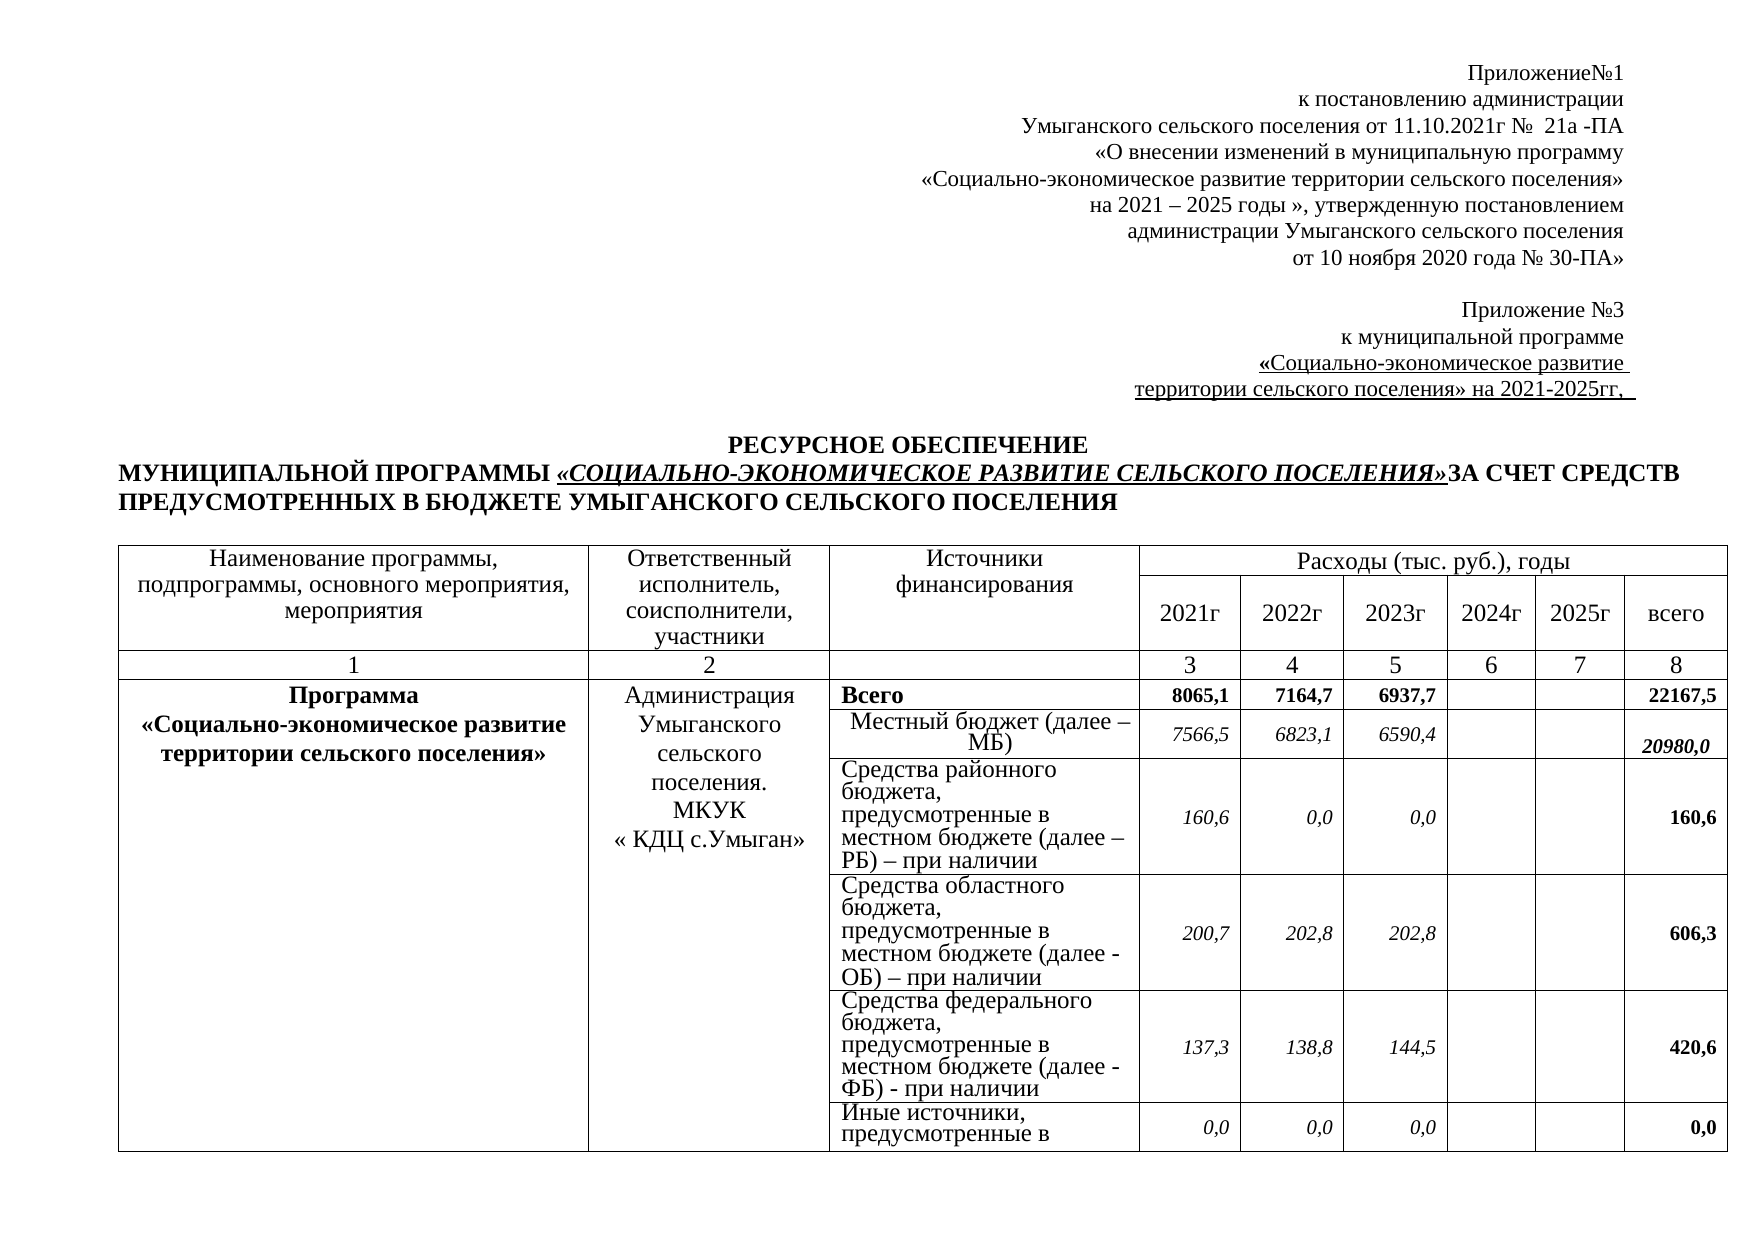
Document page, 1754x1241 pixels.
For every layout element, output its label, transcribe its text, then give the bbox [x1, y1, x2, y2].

table_cell 3 [1140, 651, 1240, 679]
table_cell Администрация Умыганского сельского поселения. МКУК « КДЦ с.Умыган» [589, 680, 829, 1151]
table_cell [830, 1103, 1139, 1151]
text к муниципальной программе [118, 323, 1624, 349]
table_cell 137,3 [1140, 991, 1240, 1102]
table_cell [1448, 1103, 1535, 1151]
text Приложение №3 [118, 296, 1624, 323]
table_cell Средства районного бюджета, предусмотренные в местном бюджете (далее – РБ) – при наличии [830, 759, 1139, 874]
table_header Расходы (тыс. руб.), годы [1140, 546, 1727, 574]
table_header Наименование программы, подпрограммы, основного мероприятия, мероприятия [119, 546, 588, 649]
text к постановлению администрации [118, 86, 1624, 112]
table_cell 0,0 [1241, 759, 1343, 874]
table_cell всего [1625, 576, 1727, 649]
table_cell [1536, 875, 1624, 990]
table_cell [1448, 680, 1535, 709]
table_cell 1 [119, 651, 588, 679]
table_cell 606,3 [1625, 875, 1727, 990]
table_cell 4 [1241, 651, 1343, 679]
table_cell [1536, 1103, 1624, 1151]
table_cell [1448, 991, 1535, 1102]
table_cell [1448, 710, 1535, 758]
table_cell Местный бюджет (далее – МБ) [830, 710, 1139, 758]
table_cell 20980,0 [1625, 710, 1727, 758]
table_cell [1536, 680, 1624, 709]
text «О внесении изменений в муниципальную программу [133, 138, 1624, 164]
table_cell 0,0 [1344, 759, 1447, 874]
table_cell 160,6 [1140, 759, 1240, 874]
table_header Ответственный исполнитель, соисполнители, участники [589, 546, 829, 649]
table_cell 8 [1625, 651, 1727, 679]
table_cell 7164,7 [1241, 680, 1343, 709]
table_cell Программа «Социально-экономическое развитие территории сельского поселения» [119, 680, 588, 1151]
table_cell Всего [830, 680, 1139, 709]
table_cell Средства федерального бюджета, предусмотренные в местном бюджете (далее - ФБ) - при наличии [830, 991, 1139, 1102]
table_cell 420,6 [1625, 991, 1727, 1102]
text «Социально-экономическое развитие [118, 349, 1624, 375]
text на 2021 – 2025 годы », утвержденную постановлением [133, 191, 1624, 217]
table_cell Средства областного бюджета, предусмотренные в местном бюджете (далее - ОБ) – при наличии [830, 875, 1139, 990]
text «Социально-экономическое развитие территории сельского поселения» [133, 164, 1624, 191]
table_cell 2025г [1536, 576, 1624, 649]
table_cell 160,6 [1625, 759, 1727, 874]
table_cell [1448, 759, 1535, 874]
table_cell 200,7 [1140, 875, 1240, 990]
text Приложение№1 [118, 59, 1624, 86]
table_cell 7 [1536, 651, 1624, 679]
text администрации Умыганского сельского поселения [133, 217, 1624, 244]
table_cell 6590,4 [1344, 710, 1447, 758]
table_cell 2023г [1344, 576, 1447, 649]
table_cell [1536, 710, 1624, 758]
table_cell [1448, 875, 1535, 990]
table_cell [1536, 759, 1624, 874]
table_cell 2022г [1241, 576, 1343, 649]
table_cell 2 [589, 651, 829, 679]
table_cell 138,8 [1241, 991, 1343, 1102]
text от 10 ноября 2020 года № 30-ПА» [133, 244, 1624, 270]
table_cell 144,5 [1344, 991, 1447, 1102]
table_cell 22167,5 [1625, 680, 1727, 709]
table_cell [830, 651, 1139, 679]
table_cell 2024г [1448, 576, 1535, 649]
text территории сельского поселения» на 2021-2025гг, [118, 375, 1624, 402]
text Умыганского сельского поселения от 11.10.2021г № 21а -ПА [118, 112, 1624, 138]
table_cell 202,8 [1241, 875, 1343, 990]
table_cell 0,0 [1140, 1103, 1240, 1151]
table_cell 6 [1448, 651, 1535, 679]
table_cell 0,0 [1625, 1103, 1727, 1151]
table_cell 0,0 [1344, 1103, 1447, 1151]
table_cell 0,0 [1241, 1103, 1343, 1151]
text РЕСУРСНОЕ ОБЕСПЕЧЕНИЕ [118, 430, 1624, 458]
table_header Источники финансирования [830, 546, 1139, 649]
table_cell 202,8 [1344, 875, 1447, 990]
table_cell 6823,1 [1241, 710, 1343, 758]
table_cell 6937,7 [1344, 680, 1447, 709]
text МУНИЦИПАЛЬНОЙ ПРОГРАММЫ «СОЦИАЛЬНО-ЭКОНОМИЧЕСКОЕ РАЗВИТИЕ СЕЛЬСКОГО ПОСЕЛЕНИЯ»ЗА СЧЕТ СРЕДСТВ ПРЕДУСМОТРЕННЫХ В БЮДЖЕТЕ УМЫГАНСКОГО СЕЛЬСКОГО ПОСЕЛЕНИЯ [118, 458, 1716, 516]
table_cell [1536, 991, 1624, 1102]
table_cell 7566,5 [1140, 710, 1240, 758]
table_cell 8065,1 [1140, 680, 1240, 709]
table_cell 5 [1344, 651, 1447, 679]
table_cell 2021г [1140, 576, 1240, 649]
